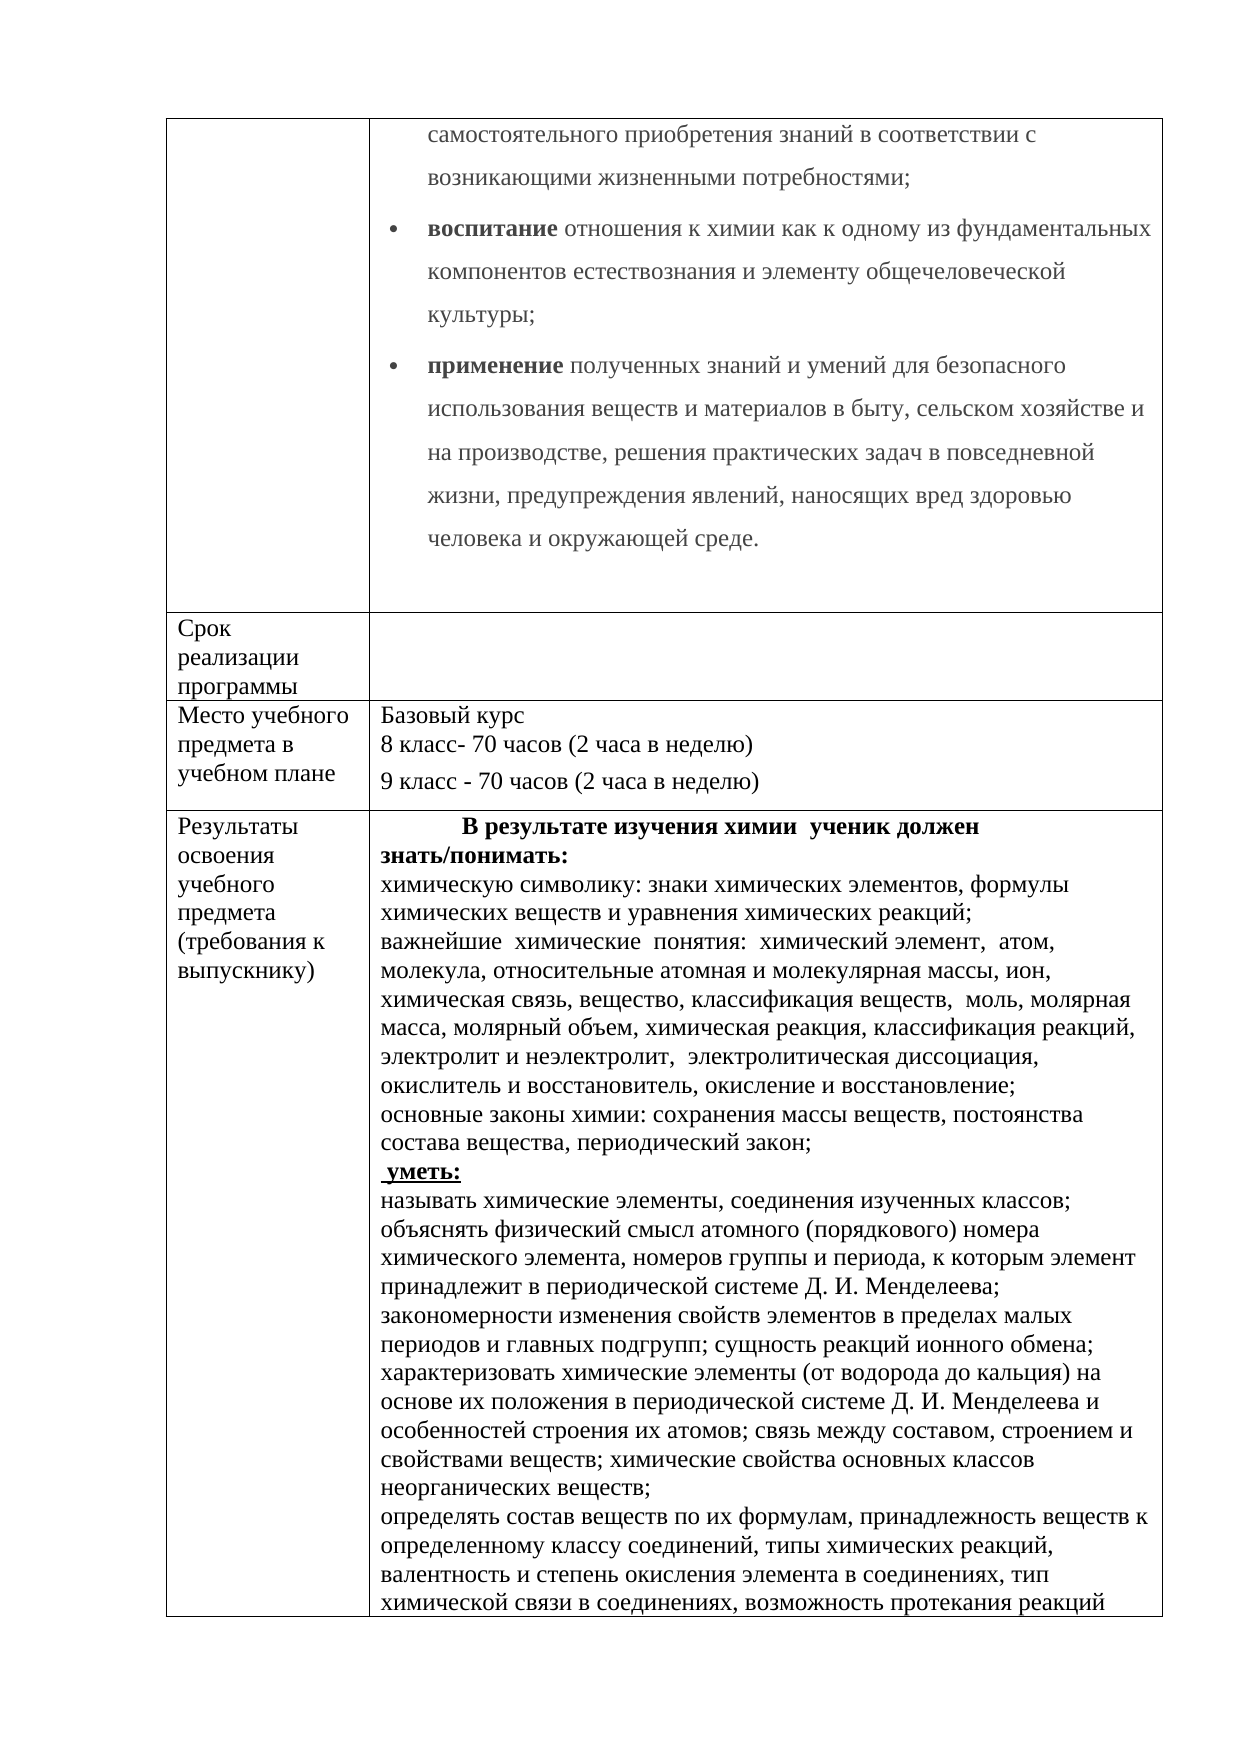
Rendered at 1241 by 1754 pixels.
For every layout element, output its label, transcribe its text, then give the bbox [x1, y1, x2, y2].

table_cell Место учебного предмета в учебном плане [167, 701, 369, 810]
table_cell [370, 613, 1162, 699]
table_cell Срок реализации программы [167, 613, 369, 699]
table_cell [167, 811, 369, 1616]
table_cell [370, 119, 1162, 612]
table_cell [370, 811, 1162, 1616]
table_cell Базовый курс 8 класс- 70 часов (2 часа в неделю) 9 класс - 70 часов (2 часа в неделю) [370, 701, 1162, 810]
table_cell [167, 119, 369, 612]
